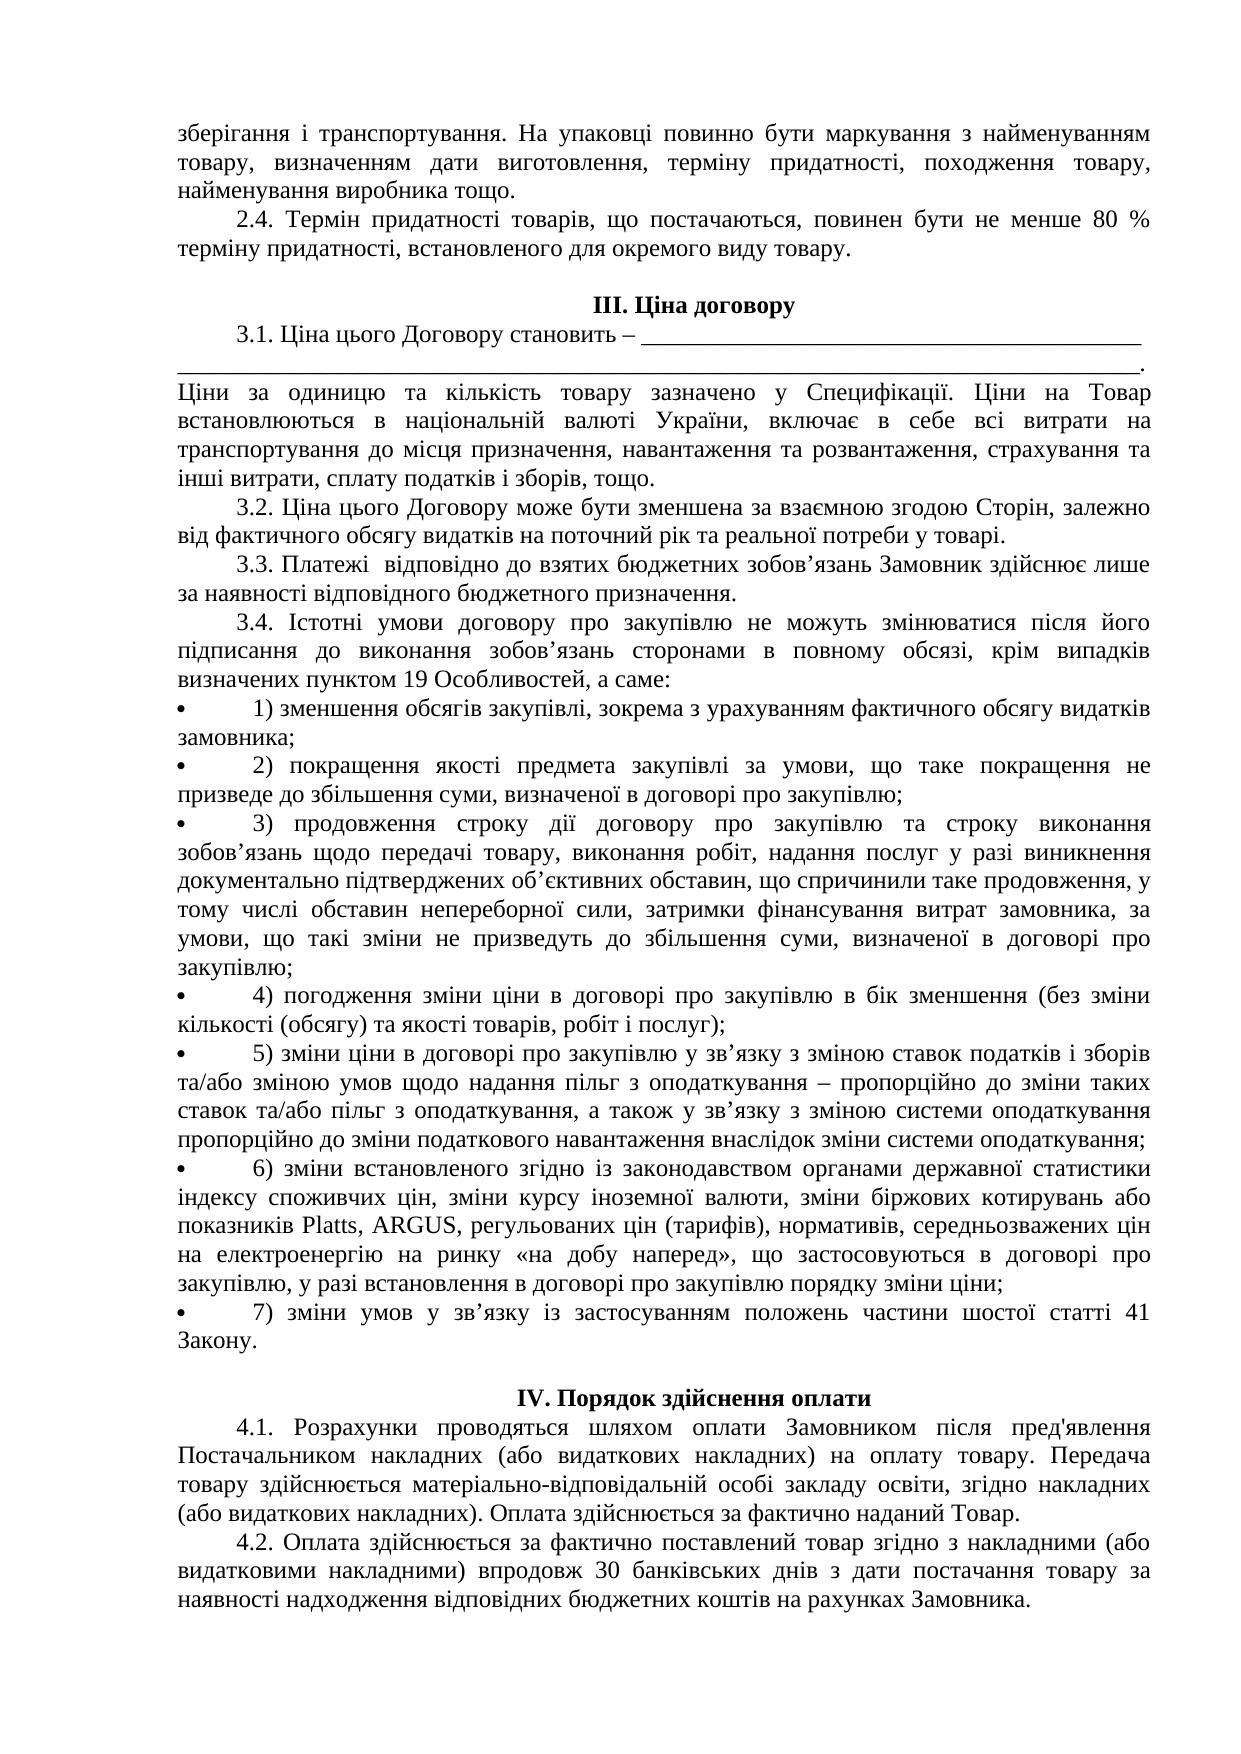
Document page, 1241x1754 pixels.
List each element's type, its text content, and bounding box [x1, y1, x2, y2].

list 1) зменшення обсягів закупівлі, зокрема з урахуванням фактичного обсягу видатків замовника; [177, 693, 1152, 751]
text 3.2. Ціна цього Договору може бути зменшена за взаємною згодою Сторін, залежно від фактичного обсягу видатків на поточний рік та реальної потреби у товарі. [177, 492, 1152, 549]
list 7) зміни умов у зв’язку із застосуванням положень частини шостої статті 41 Закону. [177, 1297, 1152, 1354]
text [177, 118, 1152, 204]
text 3.4. Істотні умови договору про закупівлю не можуть змінюватися після його підписання до виконання зобов’язань сторонами в повному обсязі, крім випадків визначених пунктом 19 Особливостей, а саме: [177, 607, 1152, 693]
text 4.1. Розрахунки проводяться шляхом оплати Замовником після пред'явлення Постачальником накладних (або видаткових накладних) на оплату товару. Передача товару здійснюється матеріально-відповідальній особі закладу освіти, згідно накладних (або видаткових накладних). Оплата здійснюється за фактично наданий Товар. [177, 1412, 1152, 1527]
text Ціни за одиницю та кількість товару зазначено у Специфікації. Ціни на Товар встановлюються в національній валюті України, включає в себе всі витрати на транспортування до місця призначення, навантаження та розвантаження, страхування та інші витрати, сплату податків і зборів, тощо. [177, 377, 1152, 492]
list 4) погодження зміни ціни в договорі про закупівлю в бік зменшення (без зміни кількості (обсягу) та якості товарів, робіт і послуг); [177, 981, 1152, 1038]
list 3) продовження строку дії договору про закупівлю та строку виконання зобов’язань щодо передачі товару, виконання робіт, надання послуг у разі виникнення документально підтверджених об’єктивних обставин, що спричинили таке продовження, у тому числі обставин непереборної сили, затримки фінансування витрат замовника, за умови, що такі зміни не призведуть до збільшення суми, визначеної в договорі про закупівлю; [177, 808, 1152, 981]
list 2) покращення якості предмета закупівлі за умови, що таке покращення не призведе до збільшення суми, визначеної в договорі про закупівлю; [177, 751, 1152, 808]
text IV. Порядок здійснення оплати [177, 1383, 1152, 1412]
text 2.4. Термін придатності товарів, що постачаються, повинен бути не менше 80 % терміну придатності, встановленого для окремого виду товару. [177, 204, 1152, 262]
text III. Ціна договору [177, 291, 1152, 319]
text _____________________________________________________________________________. [177, 348, 1152, 377]
text 3.3. Платежі відповідно до взятих бюджетних зобов’язань Замовник здійснює лише за наявності відповідного бюджетного призначення. [177, 549, 1152, 607]
text 3.1. Ціна цього Договору становить – ________________________________________ [177, 319, 1152, 348]
list 5) зміни ціни в договорі про закупівлю у зв’язку з зміною ставок податків і зборів та/або зміною умов щодо надання пільг з оподаткування – пропорційно до зміни таких ставок та/або пільг з оподаткування, а також у зв’язку з зміною системи оподаткування пропорційно до зміни податкового навантаження внаслідок зміни системи оподаткування; [177, 1038, 1152, 1153]
text 4.2. Оплата здійснюється за фактично поставлений товар згідно з накладними (або видатковими накладними) впродовж 30 банківських днів з дати постачання товару за наявності надходження відповідних бюджетних коштів на рахунках Замовника. [177, 1527, 1152, 1613]
list 6) зміни встановленого згідно із законодавством органами державної статистики індексу споживчих цін, зміни курсу іноземної валюти, зміни біржових котирувань або показників Platts, ARGUS, регульованих цін (тарифів), нормативів, середньозважених цін на електроенергію на ринку «на добу наперед», що застосовуються в договорі про закупівлю, у разі встановлення в договорі про закупівлю порядку зміни ціни; [177, 1153, 1152, 1297]
